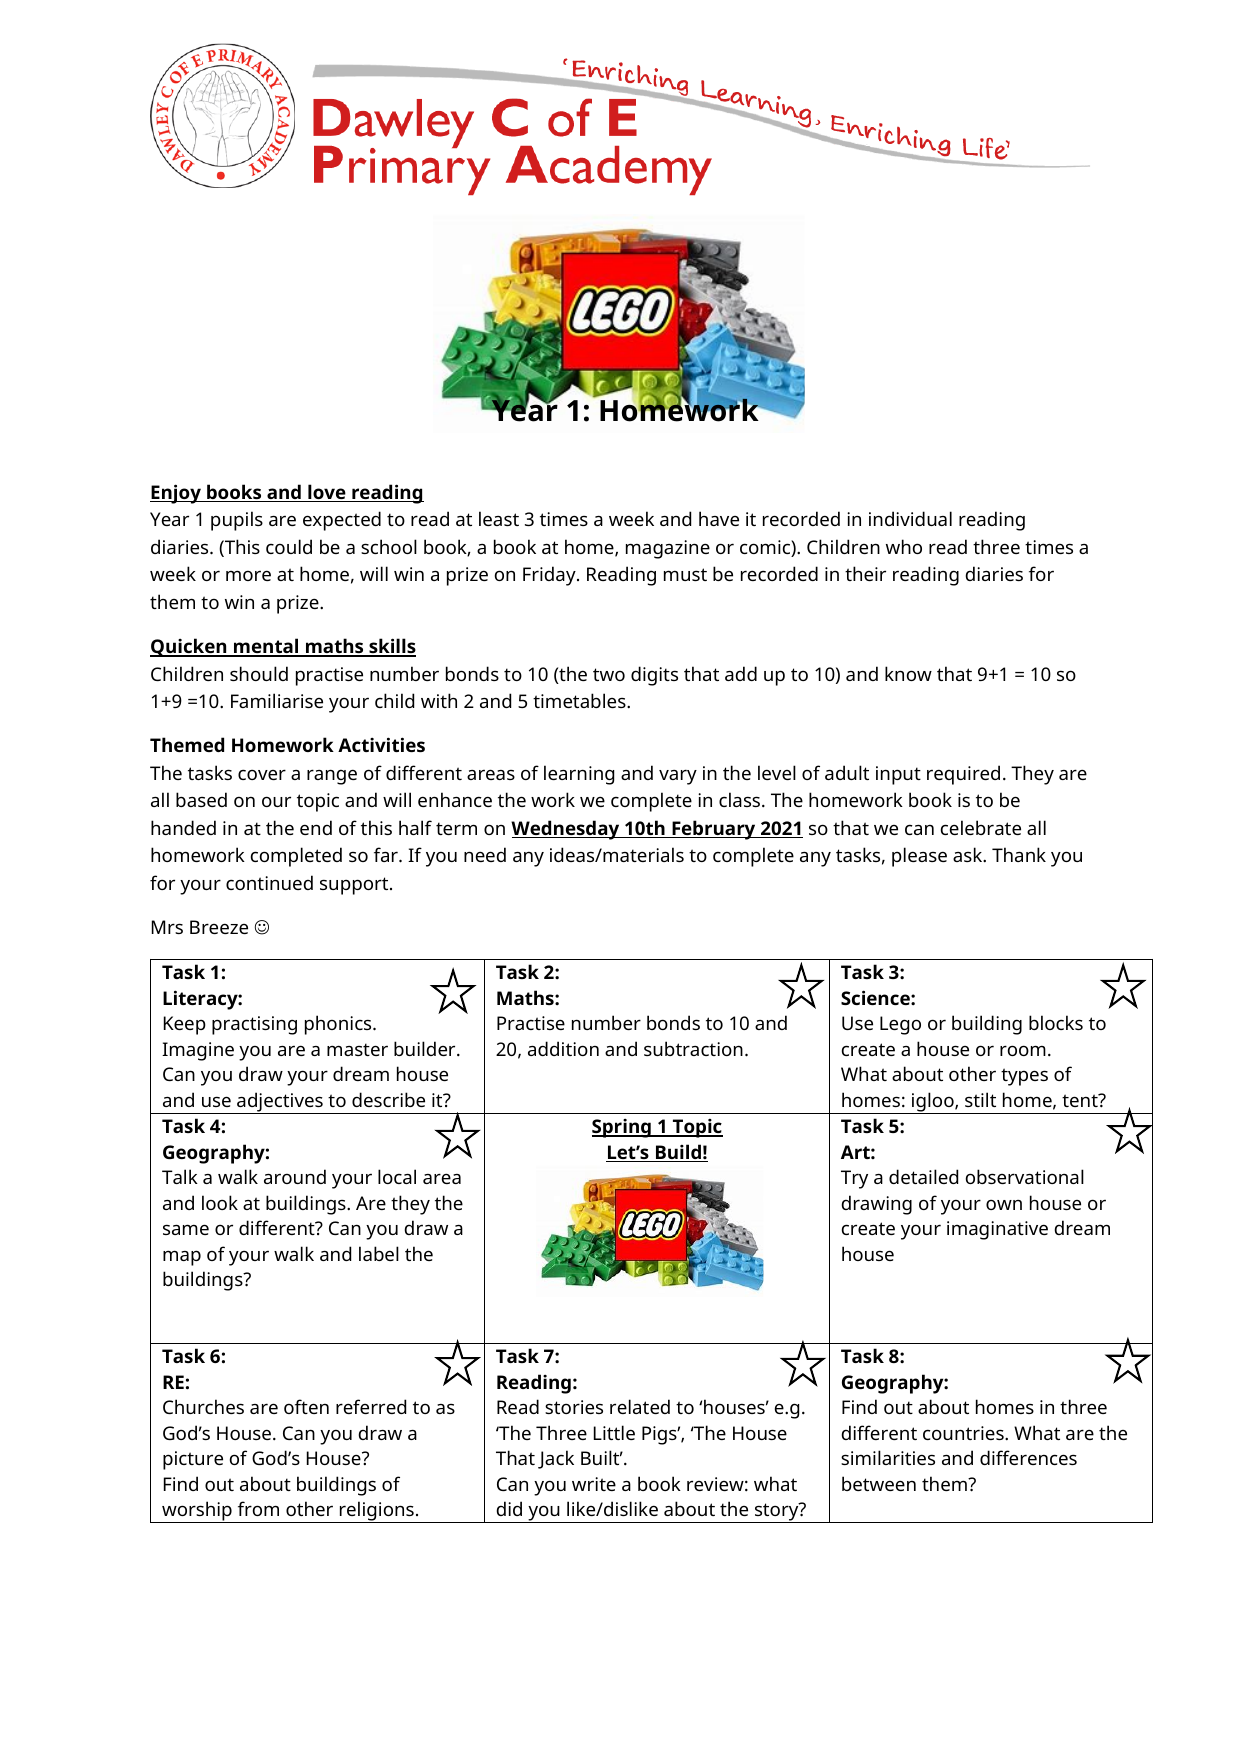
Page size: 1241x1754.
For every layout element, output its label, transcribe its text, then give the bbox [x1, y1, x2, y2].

table_cell Task 8: Geography: Find out about homes in three different countries. What are the similarities and differences between them? [830, 1344, 1152, 1522]
table_cell Task 6: RE: Churches are often referred to as God’s House. Can you draw a picture of God’s House? Find out about buildings of worship from other religions. [151, 1344, 484, 1522]
text Quicken mental maths skills Children should practise number bonds to 10 (the two digits that add up to 10) and know that 9+1 = 10 so 1+9 =10. Familiarise your child with 2 and 5 timetables. [150, 633, 1090, 714]
table_cell Task 7: Reading: Read stories related to ‘houses’ e.g. ‘The Three Little Pigs’, ‘The House That Jack Built’. Can you write a book review: what did you like/dislike about the story? [485, 1344, 829, 1522]
table_header Task 2: Maths: Practise number bonds to 10 and 20, addition and subtraction. [485, 960, 829, 1113]
table_cell Task 4: Geography: Talk a walk around your local area and look at buildings. Are they the same or different? Can you draw a map of your walk and label the buildings? [151, 1114, 484, 1343]
table_cell Task 5: Art: Try a detailed observational drawing of your own house or create your imaginative dream house [830, 1114, 1152, 1343]
table_cell Spring 1 Topic Let’s Build! [485, 1114, 829, 1343]
picture [536, 1165, 764, 1297]
text Mrs Breeze [150, 914, 1090, 940]
picture [432, 214, 805, 433]
picture [150, 31, 1091, 200]
text Themed Homework Activities The tasks cover a range of different areas of learning and vary in the level of adult input required. They are all based on our topic and will enhance the work we complete in class. The homework book is to be handed in at the end of this half term on Wednesday 10th February 2021 so that we can celebrate all homework completed so far. If you need any ideas/materials to complete any tasks, please ask. Thank you for your continued support. [150, 733, 1090, 896]
table_header Task 1: Literacy: Keep practising phonics. Imagine you are a master builder. Can you draw your dream house and use adjectives to describe it? [151, 960, 484, 1113]
table_header Task 3: Science: Use Lego or building blocks to create a house or room. What about other types of homes: igloo, stilt home, tent? [830, 960, 1152, 1113]
text Enjoy books and love reading Year 1 pupils are expected to read at least 3 times a week and have it recorded in individual reading diaries. (This could be a school book, a book at home, magazine or comic). Children who read three times a week or more at home, will win a prize on Friday. Reading must be recorded in their reading diaries for them to win a prize. [150, 479, 1090, 615]
